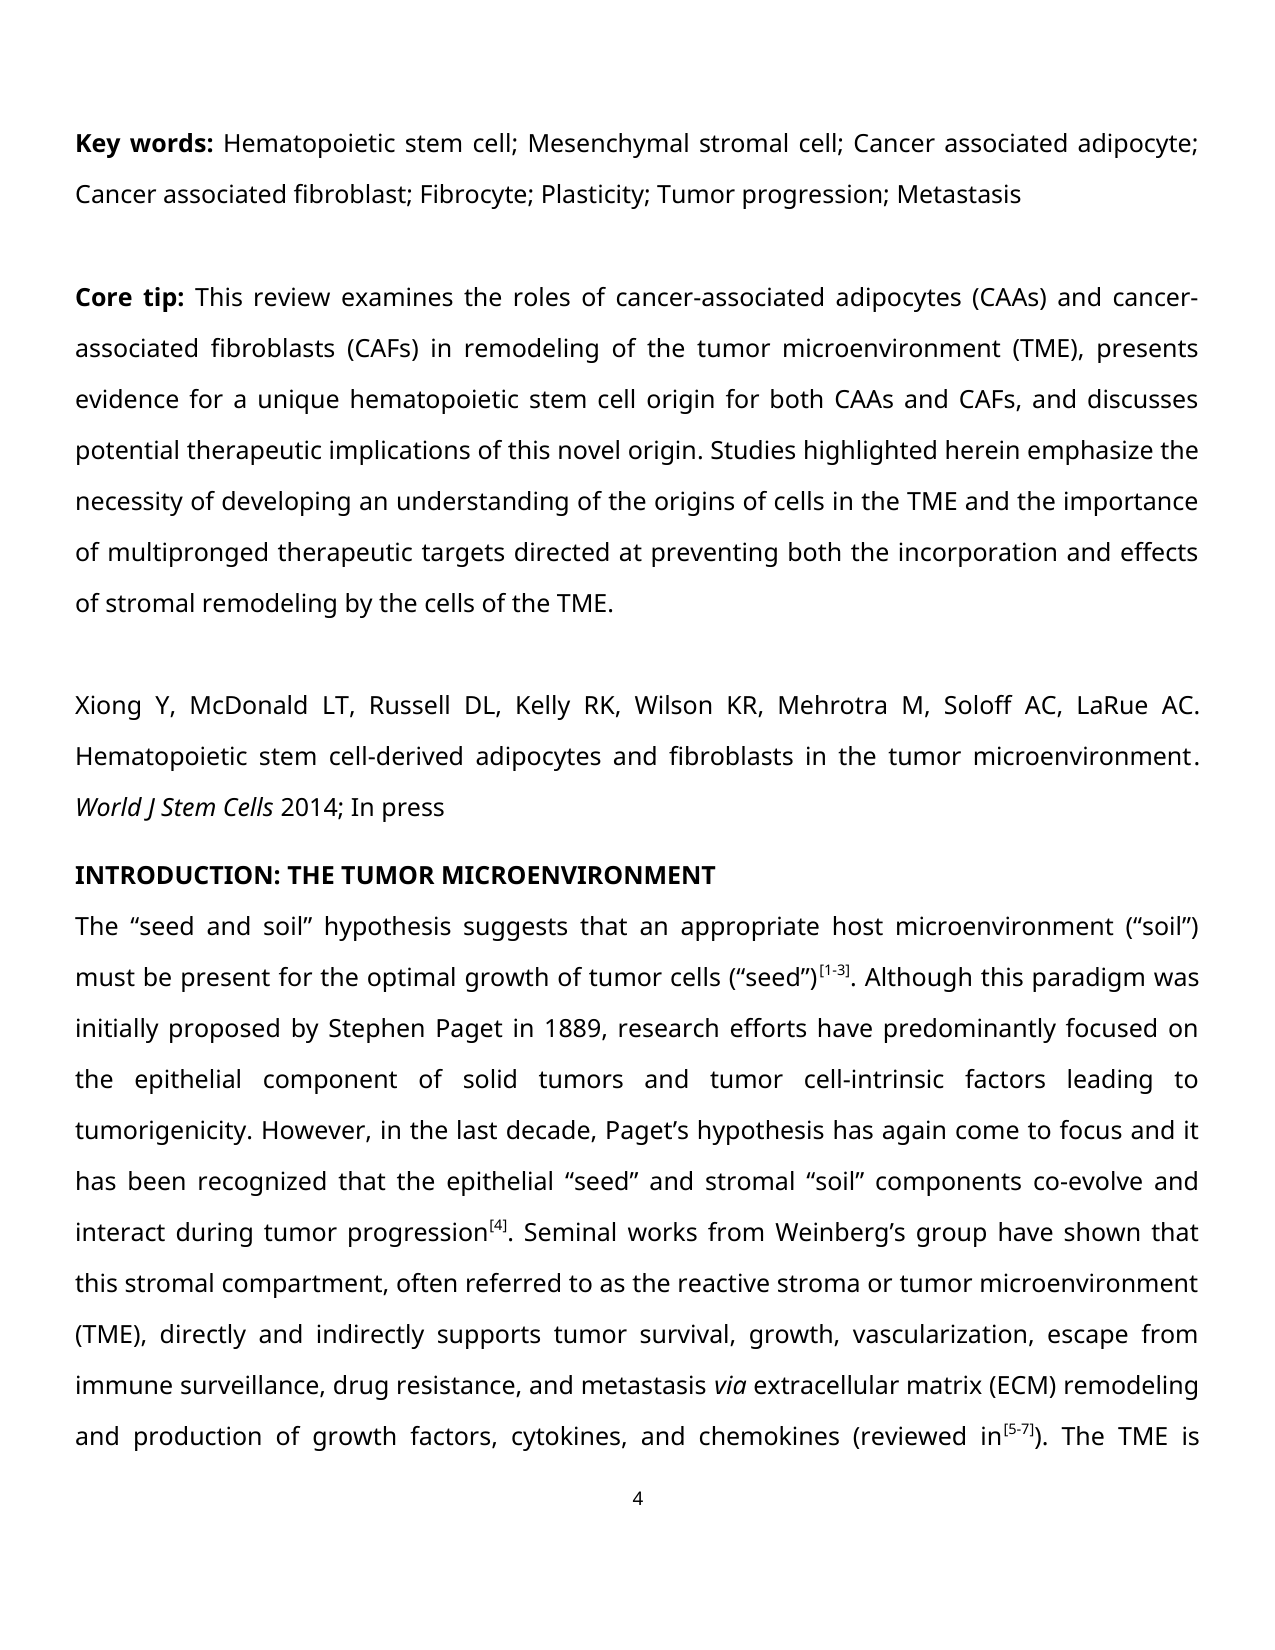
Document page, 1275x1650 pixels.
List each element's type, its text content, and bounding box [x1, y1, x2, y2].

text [75, 909, 1200, 1453]
text Xiong Y, McDonald LT, Russell DL, Kelly RK, Wilson KR, Mehrotra M, Soloff AC, LaRue AC. Hematopoietic stem cell-derived adipocytes and fibroblasts in the tumor microenvironment. World J Stem Cells 2014; In press [75, 687, 1200, 824]
text Core tip: This review examines the roles of cancer-associated adipocytes (CAAs) and cancer-associated fibroblasts (CAFs) in remodeling of the tumor microenvironment (TME), presents evidence for a unique hematopoietic stem cell origin for both CAAs and CAFs, and discusses potential therapeutic implications of this novel origin. Studies highlighted herein emphasize the necessity of developing an understanding of the origins of cells in the TME and the importance of multipronged therapeutic targets directed at preventing both the incorporation and effects of stromal remodeling by the cells of the TME. [75, 279, 1200, 619]
text Key words: Hematopoietic stem cell; Mesenchymal stromal cell; Cancer associated adipocyte; Cancer associated fibroblast; Fibrocyte; Plasticity; Tumor progression; Metastasis [75, 126, 1200, 211]
text INTRODUCTION: THE TUMOR MICROENVIRONMENT [75, 858, 1200, 892]
